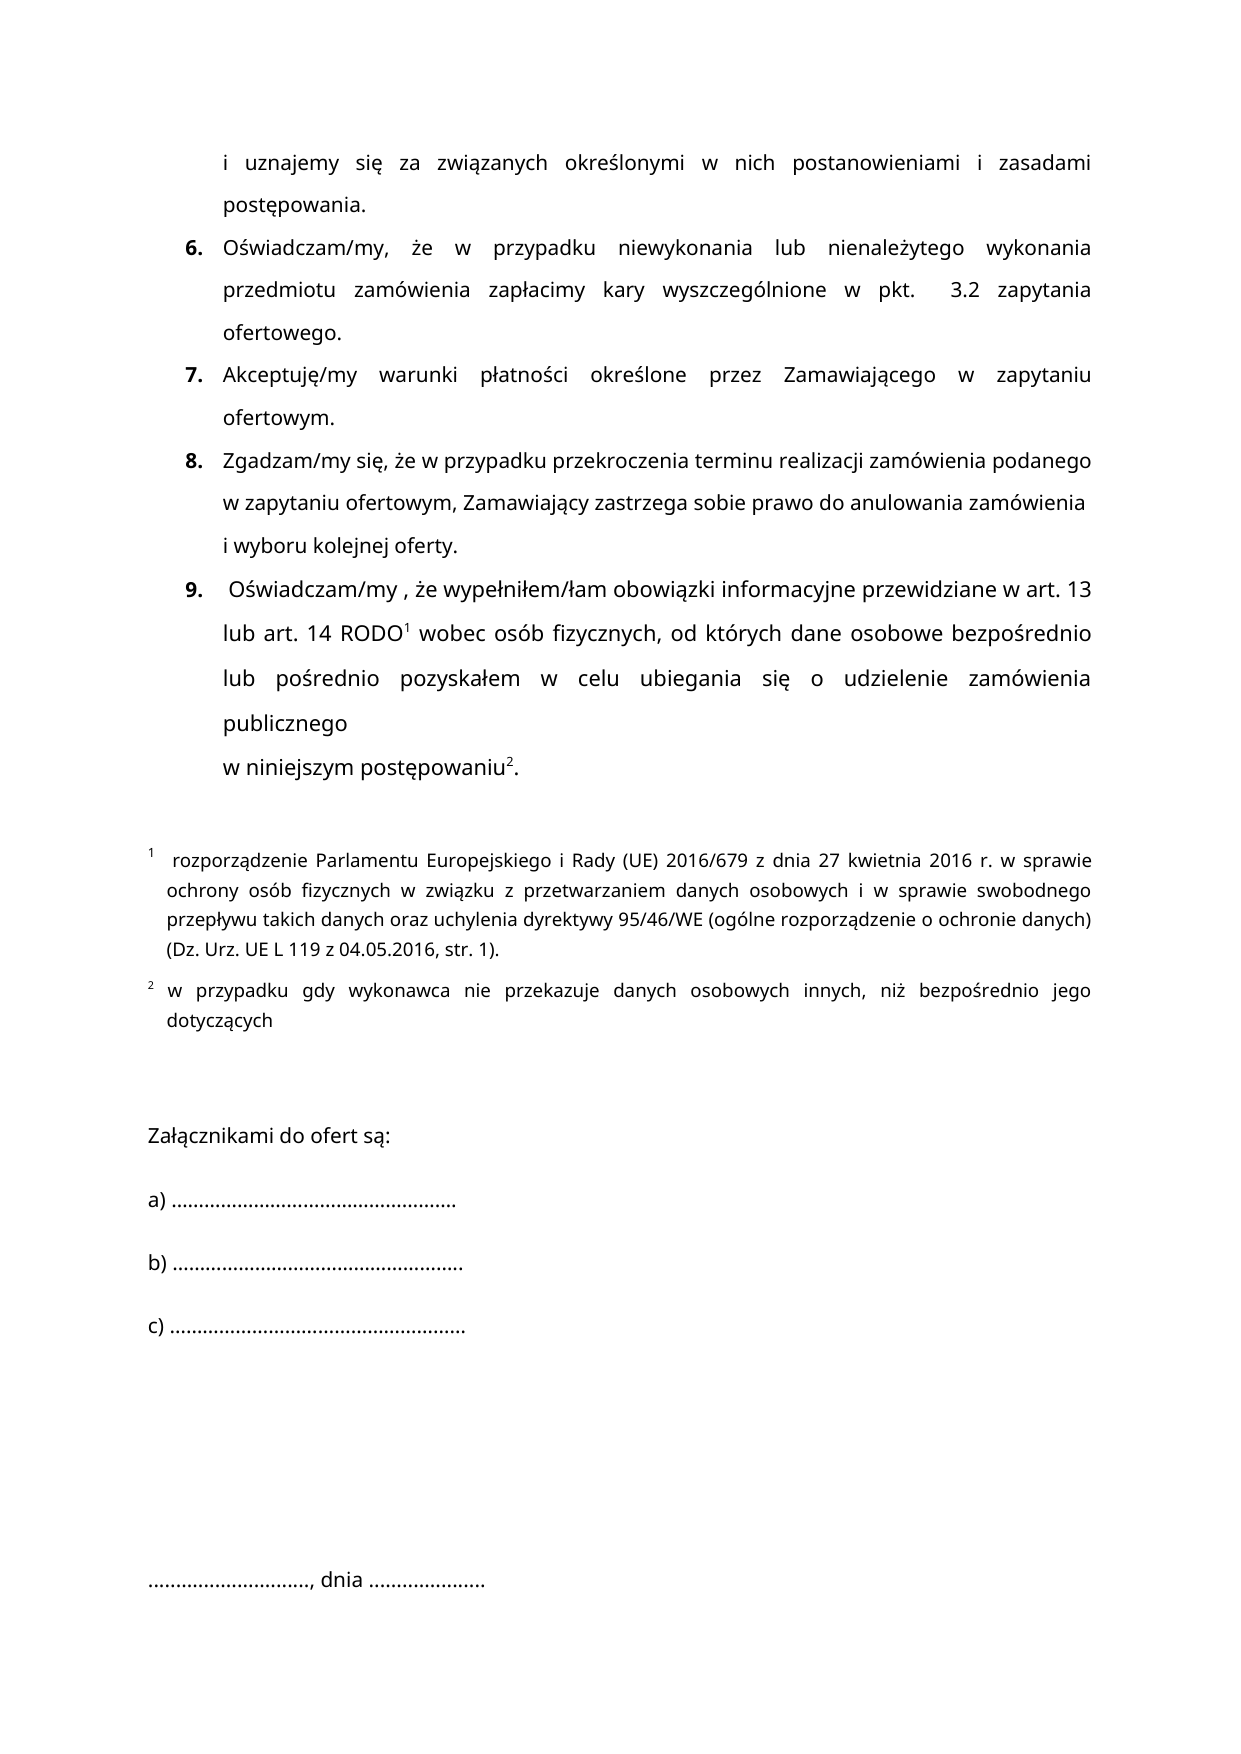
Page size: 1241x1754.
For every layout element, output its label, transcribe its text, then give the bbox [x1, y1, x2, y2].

text 2 w przypadku gdy wykonawca nie przekazuje danych osobowych innych, niż bezpośrednio jego dotyczących [148, 978, 1093, 1032]
text Załącznikami do ofert są: [148, 1121, 1093, 1150]
list Akceptuję/my warunki płatności określone przez Zamawiającego w zapytaniu ofertowym. [185, 361, 1093, 432]
list Zgadzam/my się, że w przypadku przekroczenia terminu realizacji zamówienia podanego w zapytaniu ofertowym, Zamawiający zastrzega sobie prawo do anulowania zamówienia i wyboru kolejnej oferty. [185, 446, 1093, 559]
list Oświadczam/my, że w przypadku niewykonania lub nienależytego wykonania przedmiotu zamówienia zapłacimy kary wyszczególnione w pkt. 3.2 zapytania ofertowego. [185, 233, 1093, 346]
text 1 rozporządzenie Parlamentu Europejskiego i Rady (UE) 2016/679 z dnia 27 kwietnia 2016 r. w sprawie ochrony osób fizycznych w związku z przetwarzaniem danych osobowych i w sprawie swobodnego przepływu takich danych oraz uchylenia dyrektywy 95/46/WE (ogólne rozporządzenie o ochronie danych) (Dz. Urz. UE L 119 z 04.05.2016, str. 1). [148, 844, 1093, 961]
text a) ……………………………………………. [148, 1185, 1093, 1213]
text b) …………………………………………….. [148, 1248, 1093, 1277]
text c) ……………………………………………… [148, 1312, 1093, 1340]
list Oświadczam/my , że wypełniłem/łam obowiązki informacyjne przewidziane w art. 13 lub art. 14 RODO1 wobec osób fizycznych, od których dane osobowe bezpośrednio lub pośrednio pozyskałem w celu ubiegania się o udzielenie zamówienia publicznego w niniejszym postępowaniu2. [185, 574, 1093, 782]
text ............................., dnia ..................... [148, 1565, 1093, 1594]
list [185, 148, 1093, 219]
